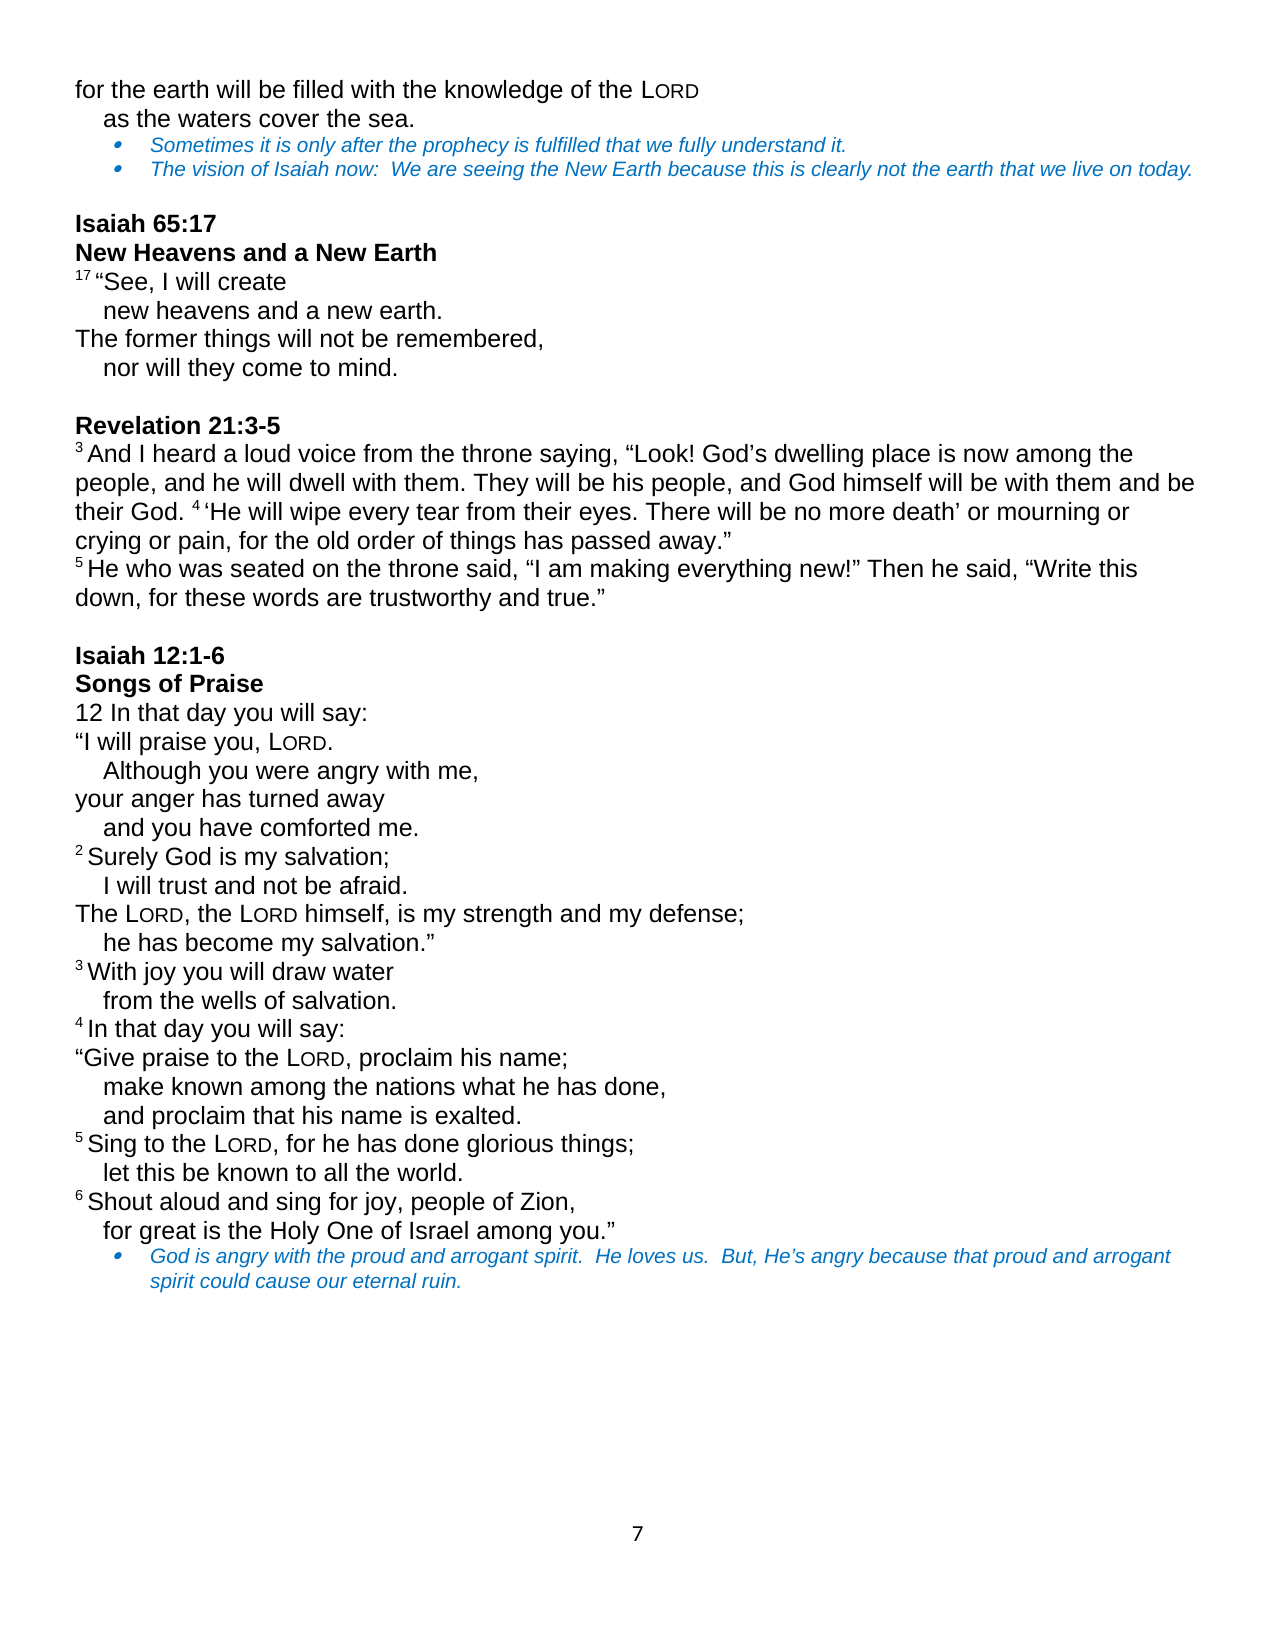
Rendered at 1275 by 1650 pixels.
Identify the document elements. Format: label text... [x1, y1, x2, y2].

text Isaiah 12:1-6 [75, 641, 1200, 669]
text 3 And I heard a loud voice from the throne saying, “Look! God’s dwelling place is now among the people, and he will dwell with them. They will be his people, and God himself will be with them and be their God. 4 ‘He will wipe every tear from their eyes. There will be no more death’ or mourning or crying or pain, for the old order of things has passed away.” [75, 439, 1200, 554]
text Isaiah 65:17 [75, 209, 1200, 238]
list Sometimes it is only after the prophecy is fulfilled that we fully understand it. [112, 132, 1200, 157]
text 5 He who was seated on the throne said, “I am making everything new!” Then he said, “Write this down, for these words are trustworthy and true.” [75, 554, 1200, 612]
text New Heavens and a New Earth [75, 238, 1200, 267]
text Revelation 21:3-5 [75, 411, 1200, 439]
list The vision of Isaiah now: We are seeing the New Earth because this is clearly not the earth that we live on today. [112, 157, 1200, 181]
text 17 “See, I will create new heavens and a new earth. The former things will not be remembered, nor will they come to mind. [75, 267, 1200, 382]
text 12 In that day you will say: [75, 698, 1200, 727]
text “Give praise to the Lord, proclaim his name; make known among the nations what he has done, and proclaim that his name is exalted. 5 Sing to the Lord, for he has done glorious things; let this be known to all the world. 6 Shout aloud and sing for joy, people of Zion, for great is the Holy One of Israel among you.” [75, 1043, 1200, 1244]
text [75, 75, 1200, 132]
list God is angry with the proud and arrogant spirit. He loves us. But, He’s angry because that proud and arrogant spirit could cause our eternal ruin. [112, 1244, 1200, 1292]
text “I will praise you, Lord. Although you were angry with me, your anger has turned away and you have comforted me. 2 Surely God is my salvation; I will trust and not be afraid. The Lord, the Lord himself, is my strength and my defense; he has become my salvation.” 3 With joy you will draw water from the wells of salvation. [75, 727, 1200, 1014]
subtitle Songs of Praise [75, 669, 1200, 698]
text 4 In that day you will say: [75, 1014, 1200, 1043]
